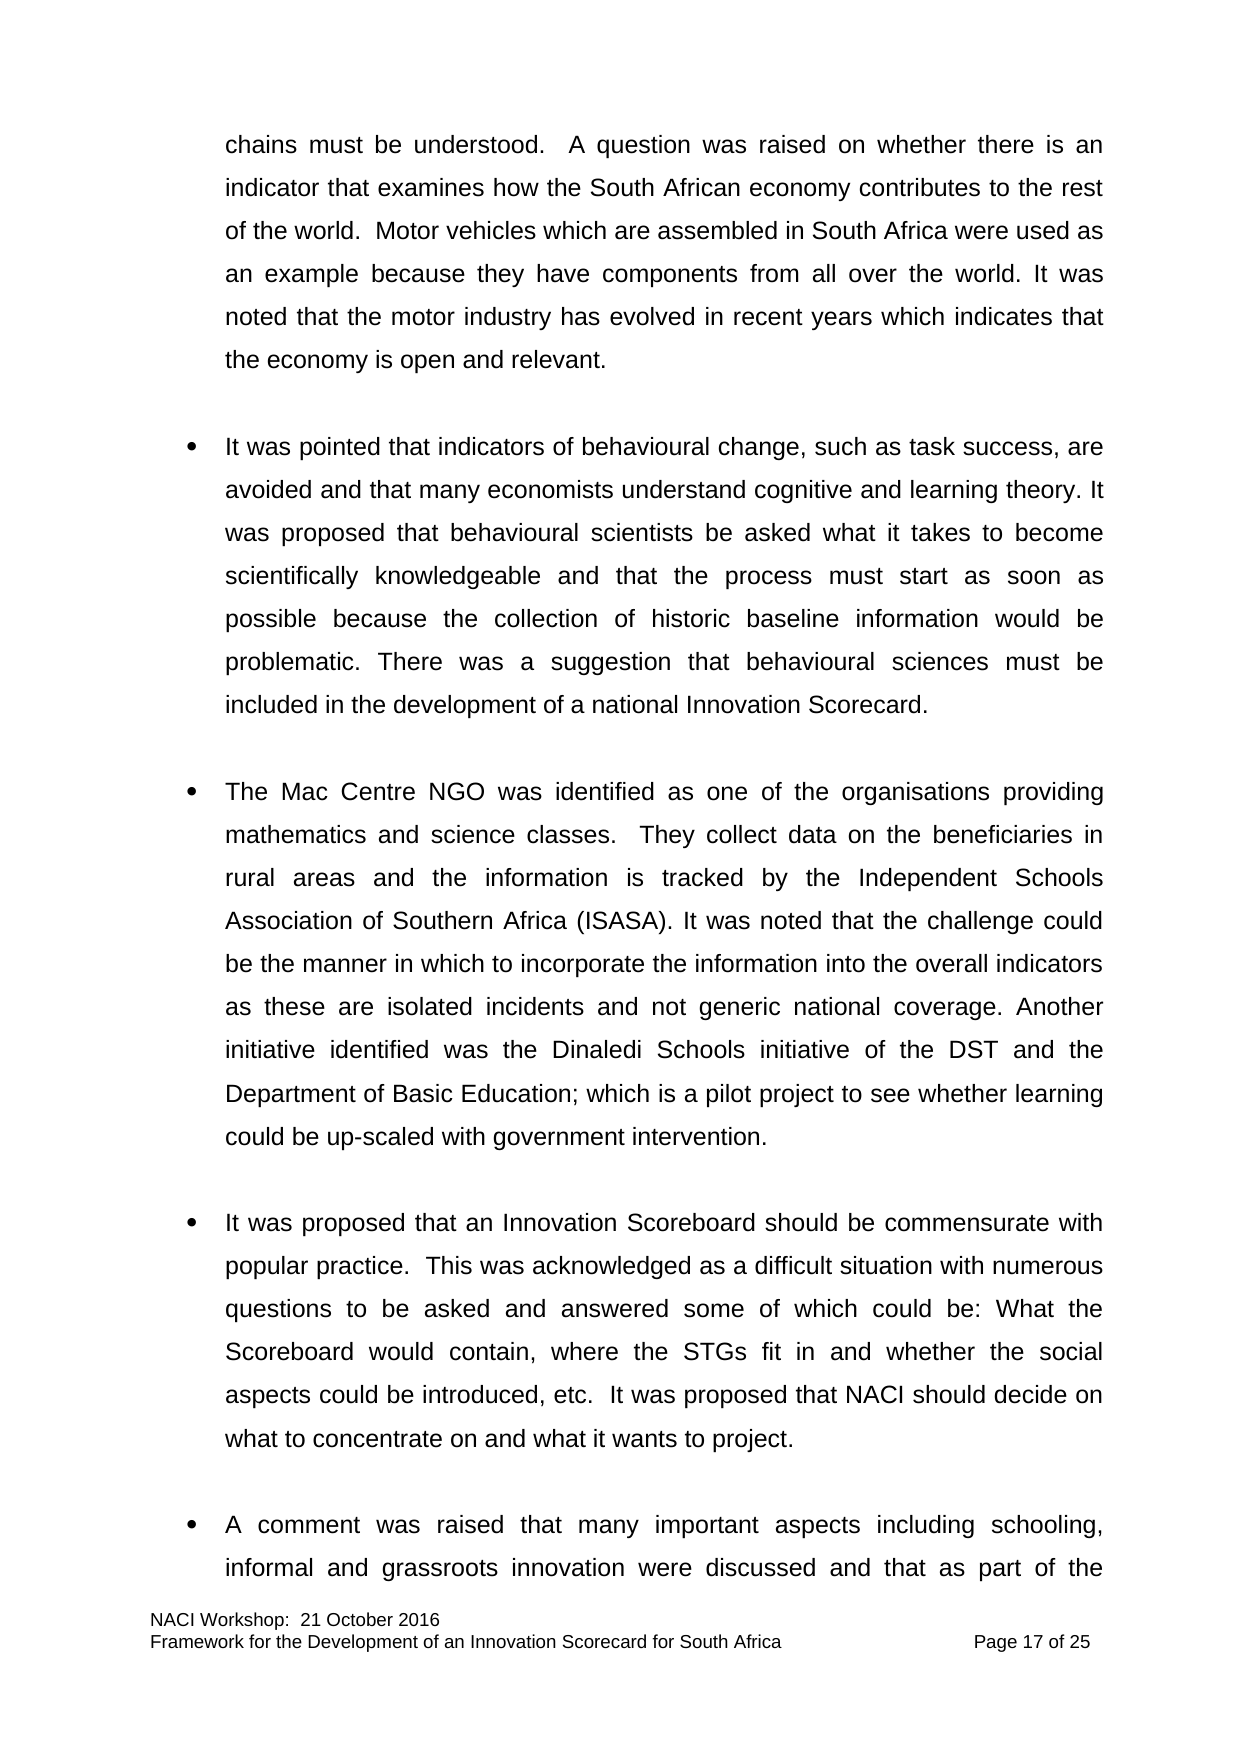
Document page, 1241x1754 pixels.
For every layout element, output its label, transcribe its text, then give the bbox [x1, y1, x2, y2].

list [187, 129, 1105, 374]
list The Mac Centre NGO was identified as one of the organisations providing mathematics and science classes. They collect data on the beneficiaries in rural areas and the information is tracked by the Independent Schools Association of Southern Africa (ISASA). It was noted that the challenge could be the manner in which to incorporate the information into the overall indicators as these are isolated incidents and not generic national coverage. Another initiative identified was the Dinaledi Schools initiative of the DST and the Department of Basic Education; which is a pilot project to see whether learning could be up-scaled with government intervention. [187, 777, 1105, 1150]
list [187, 1510, 1105, 1582]
list It was proposed that an Innovation Scoreboard should be commensurate with popular practice. This was acknowledged as a difficult situation with numerous questions to be asked and answered some of which could be: What the Scoreboard would contain, where the STGs fit in and whether the social aspects could be introduced, etc. It was proposed that NACI should decide on what to concentrate on and what it wants to project. [187, 1208, 1105, 1452]
list It was pointed that indicators of behavioural change, such as task success, are avoided and that many economists understand cognitive and learning theory. It was proposed that behavioural scientists be asked what it takes to become scientifically knowledgeable and that the process must start as soon as possible because the collection of historic baseline information would be problematic. There was a suggestion that behavioural sciences must be included in the development of a national Innovation Scorecard. [187, 431, 1105, 719]
